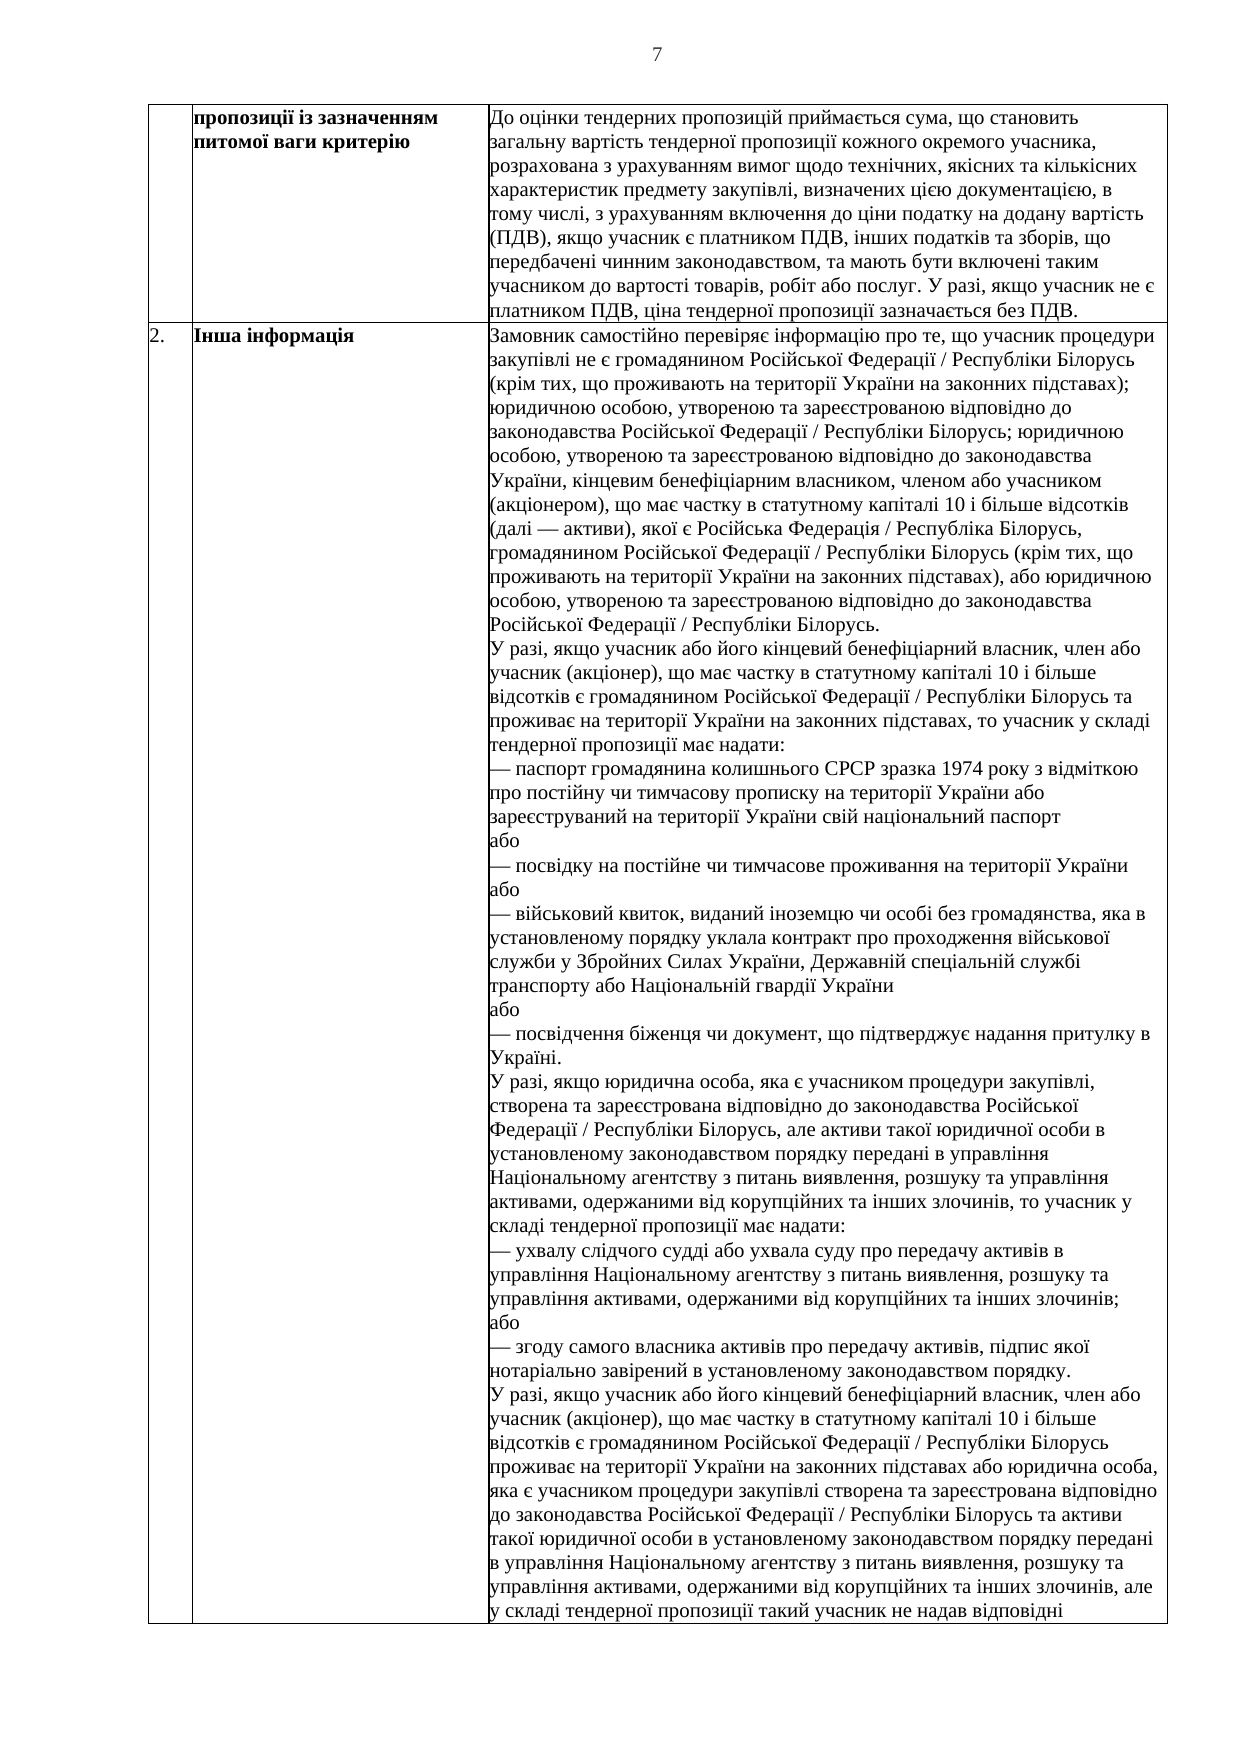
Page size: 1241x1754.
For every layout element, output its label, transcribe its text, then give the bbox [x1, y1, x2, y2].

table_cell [193, 105, 488, 322]
table_cell Інша інформація [193, 323, 488, 1622]
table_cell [490, 323, 1167, 1622]
table_cell 2. [149, 323, 192, 1622]
table_cell 1. [149, 105, 192, 322]
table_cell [490, 105, 1167, 322]
